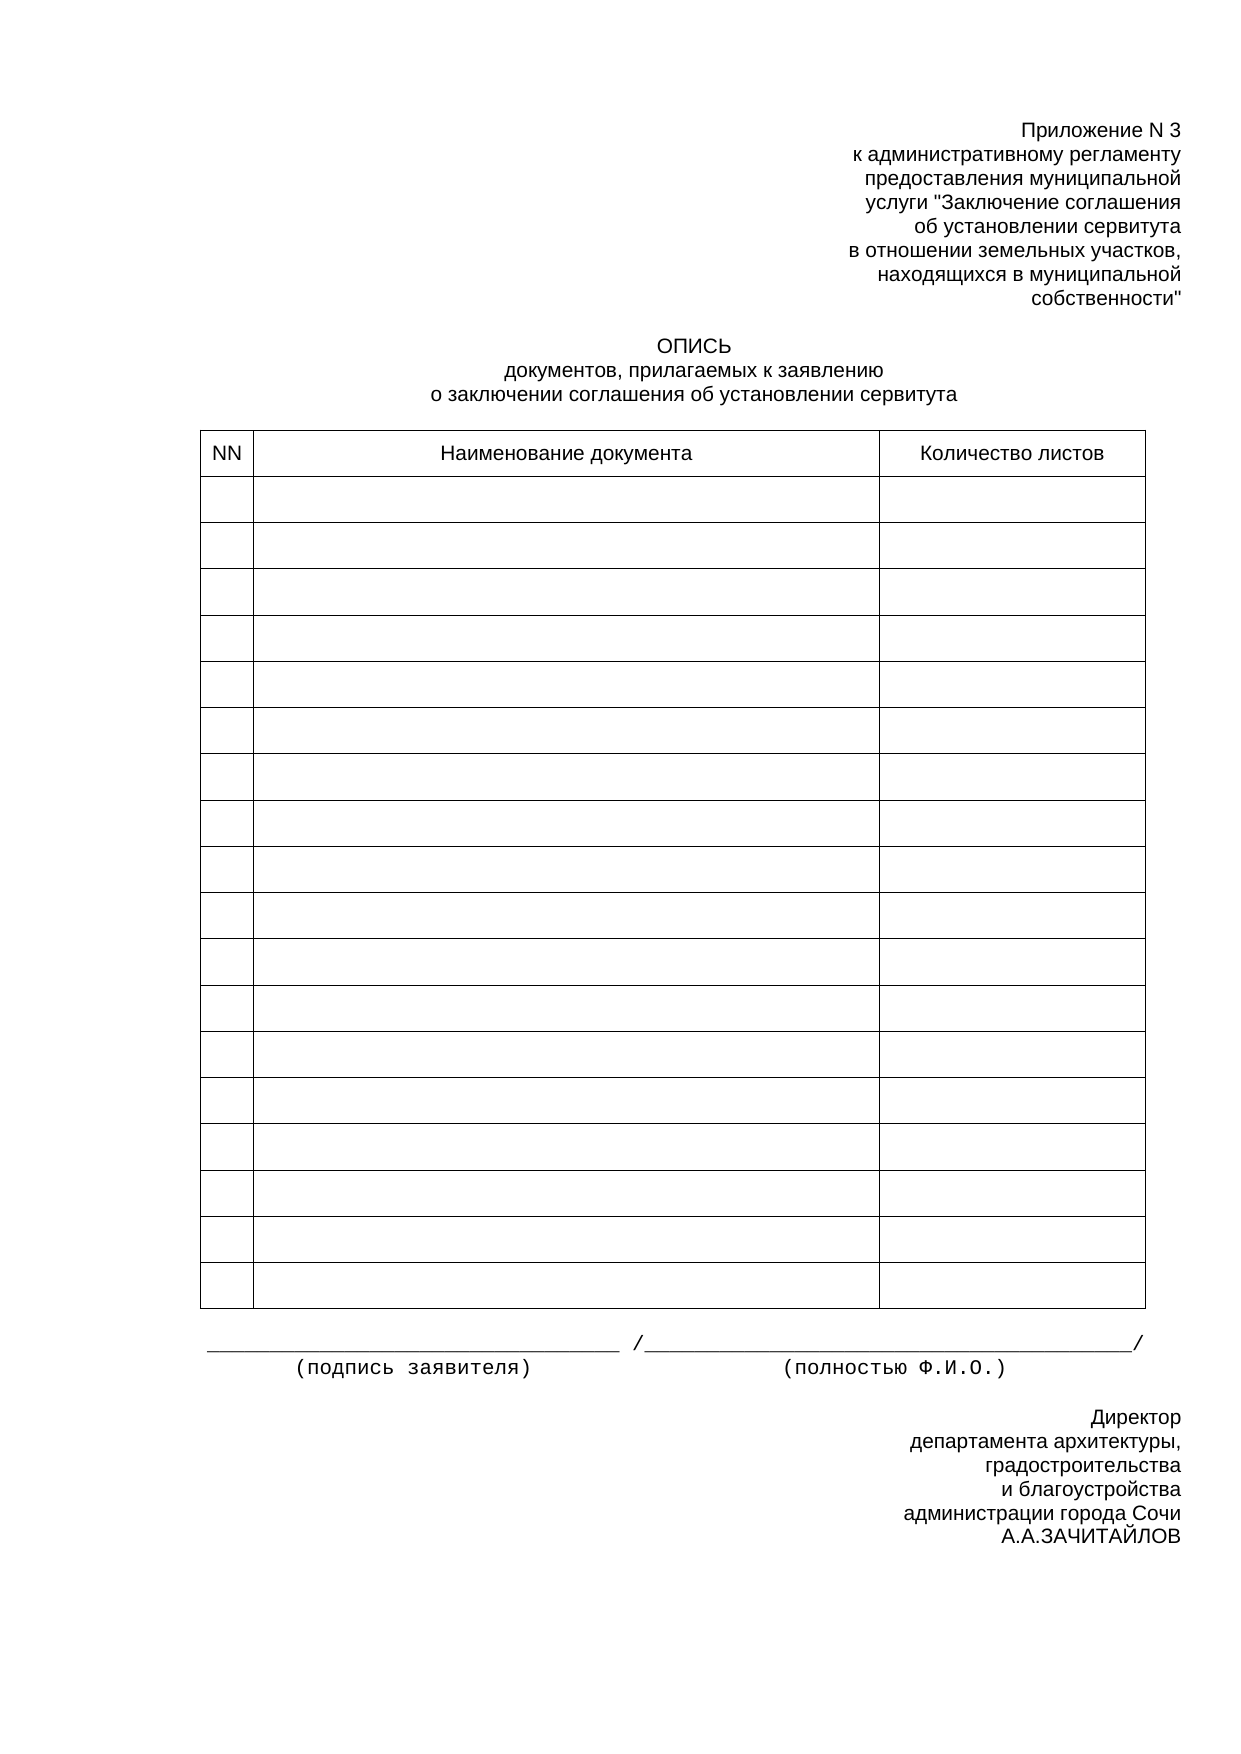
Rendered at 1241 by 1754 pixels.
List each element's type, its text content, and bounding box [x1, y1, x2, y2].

table_cell [201, 708, 253, 753]
table_cell [880, 1124, 1145, 1169]
table_cell [254, 986, 879, 1031]
text _________________________________ /_______________________________________/ [207, 1333, 1181, 1357]
text о заключении соглашения об установлении сервитута [207, 382, 1181, 406]
table_cell [254, 662, 879, 707]
text предоставления муниципальной [207, 166, 1181, 190]
table_cell [201, 662, 253, 707]
text об установлении сервитута [207, 214, 1181, 238]
table_cell [880, 1217, 1145, 1262]
text и благоустройства [207, 1476, 1181, 1500]
text к административному регламенту [207, 142, 1181, 166]
table_cell [254, 1263, 879, 1308]
table_cell [201, 1124, 253, 1169]
table_cell [254, 1078, 879, 1123]
table_cell [201, 477, 253, 522]
table_cell [201, 1032, 253, 1077]
table_header Наименование документа [254, 431, 879, 476]
table_cell [201, 569, 253, 614]
table_cell [254, 569, 879, 614]
table_cell [254, 616, 879, 661]
table_cell [880, 1032, 1145, 1077]
table_cell [201, 1263, 253, 1308]
table_cell [201, 893, 253, 938]
table_cell [880, 754, 1145, 799]
table_cell [880, 847, 1145, 892]
table_header NN [201, 431, 253, 476]
text (подпись заявителя) (полностью Ф.И.О.) [207, 1357, 1181, 1381]
table_cell [201, 986, 253, 1031]
table_cell [254, 1124, 879, 1169]
table_header Количество листов [880, 431, 1145, 476]
text Директор [207, 1404, 1181, 1428]
table_cell [201, 939, 253, 984]
table_cell [254, 801, 879, 846]
table_cell [201, 1078, 253, 1123]
table_cell [254, 1217, 879, 1262]
text в отношении земельных участков, [207, 238, 1181, 262]
table_cell [880, 893, 1145, 938]
table_cell [201, 754, 253, 799]
table_cell [880, 1171, 1145, 1216]
table_cell [254, 939, 879, 984]
table_cell [201, 1217, 253, 1262]
table_cell [880, 986, 1145, 1031]
text услуги "Заключение соглашения [207, 190, 1181, 214]
table_cell [880, 616, 1145, 661]
text администрации города Сочи [207, 1500, 1181, 1524]
table_cell [880, 939, 1145, 984]
table_cell [254, 708, 879, 753]
table_cell [201, 801, 253, 846]
table_cell [254, 1032, 879, 1077]
text А.А.ЗАЧИТАЙЛОВ [207, 1524, 1181, 1548]
text градостроительства [207, 1452, 1181, 1476]
table_cell [254, 893, 879, 938]
table_cell [254, 754, 879, 799]
table_cell [880, 477, 1145, 522]
text документов, прилагаемых к заявлению [207, 358, 1181, 382]
table_cell [201, 1171, 253, 1216]
table_cell [880, 662, 1145, 707]
table_cell [254, 847, 879, 892]
table_cell [201, 616, 253, 661]
table_cell [880, 801, 1145, 846]
table_cell [254, 477, 879, 522]
text ОПИСЬ [207, 334, 1181, 358]
table_cell [254, 523, 879, 568]
table_cell [201, 847, 253, 892]
text департамента архитектуры, [207, 1428, 1181, 1452]
table_cell [880, 1263, 1145, 1308]
table_cell [880, 569, 1145, 614]
table_cell [880, 1078, 1145, 1123]
text находящихся в муниципальной [207, 262, 1181, 286]
table_cell [880, 708, 1145, 753]
table_cell [201, 523, 253, 568]
table_cell [880, 523, 1145, 568]
text собственности" [207, 286, 1181, 310]
text Приложение N 3 [207, 118, 1181, 142]
table_cell [254, 1171, 879, 1216]
